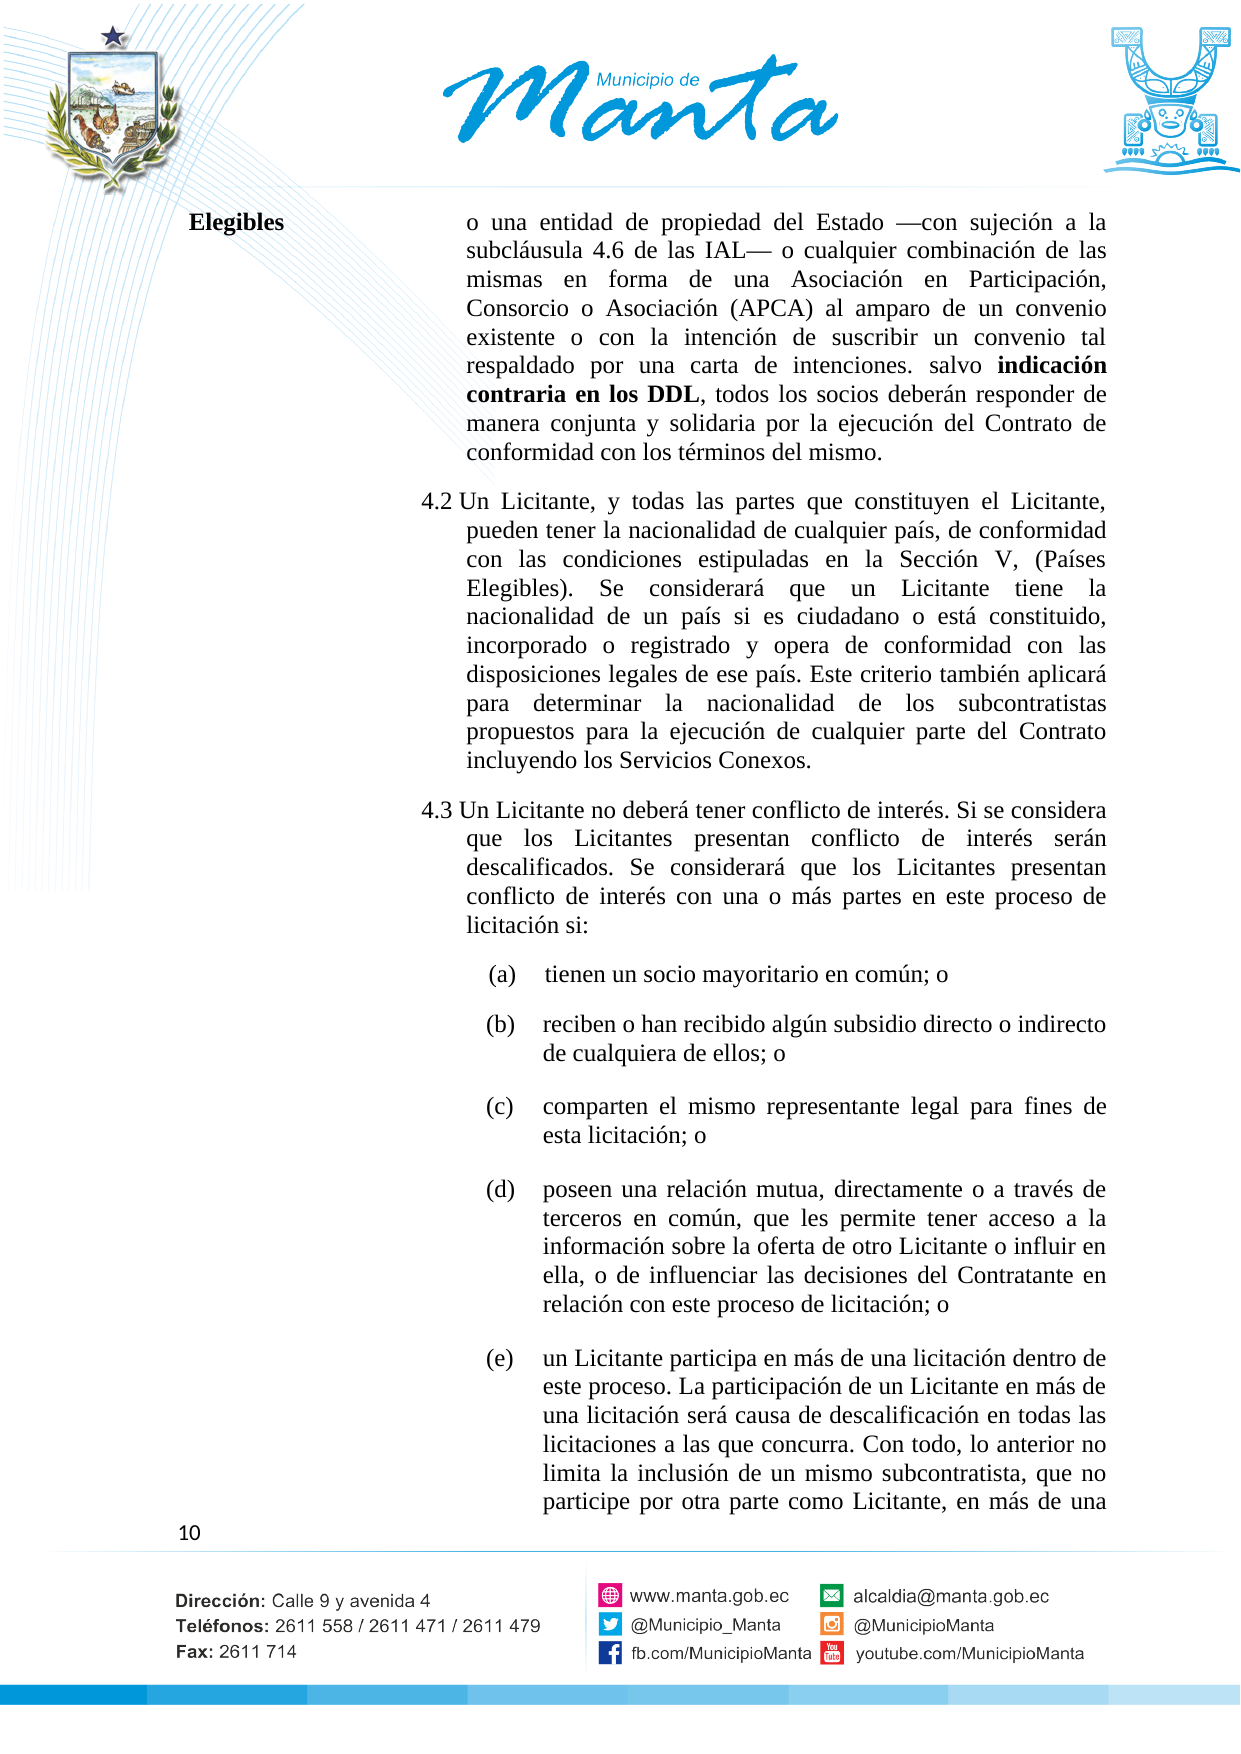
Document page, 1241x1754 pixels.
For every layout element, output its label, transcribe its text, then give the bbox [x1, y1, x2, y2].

picture [0, 1550, 1241, 1705]
table_cell 4. Licitantes Elegibles [177, 207, 410, 1515]
picture [3, 3, 1241, 891]
